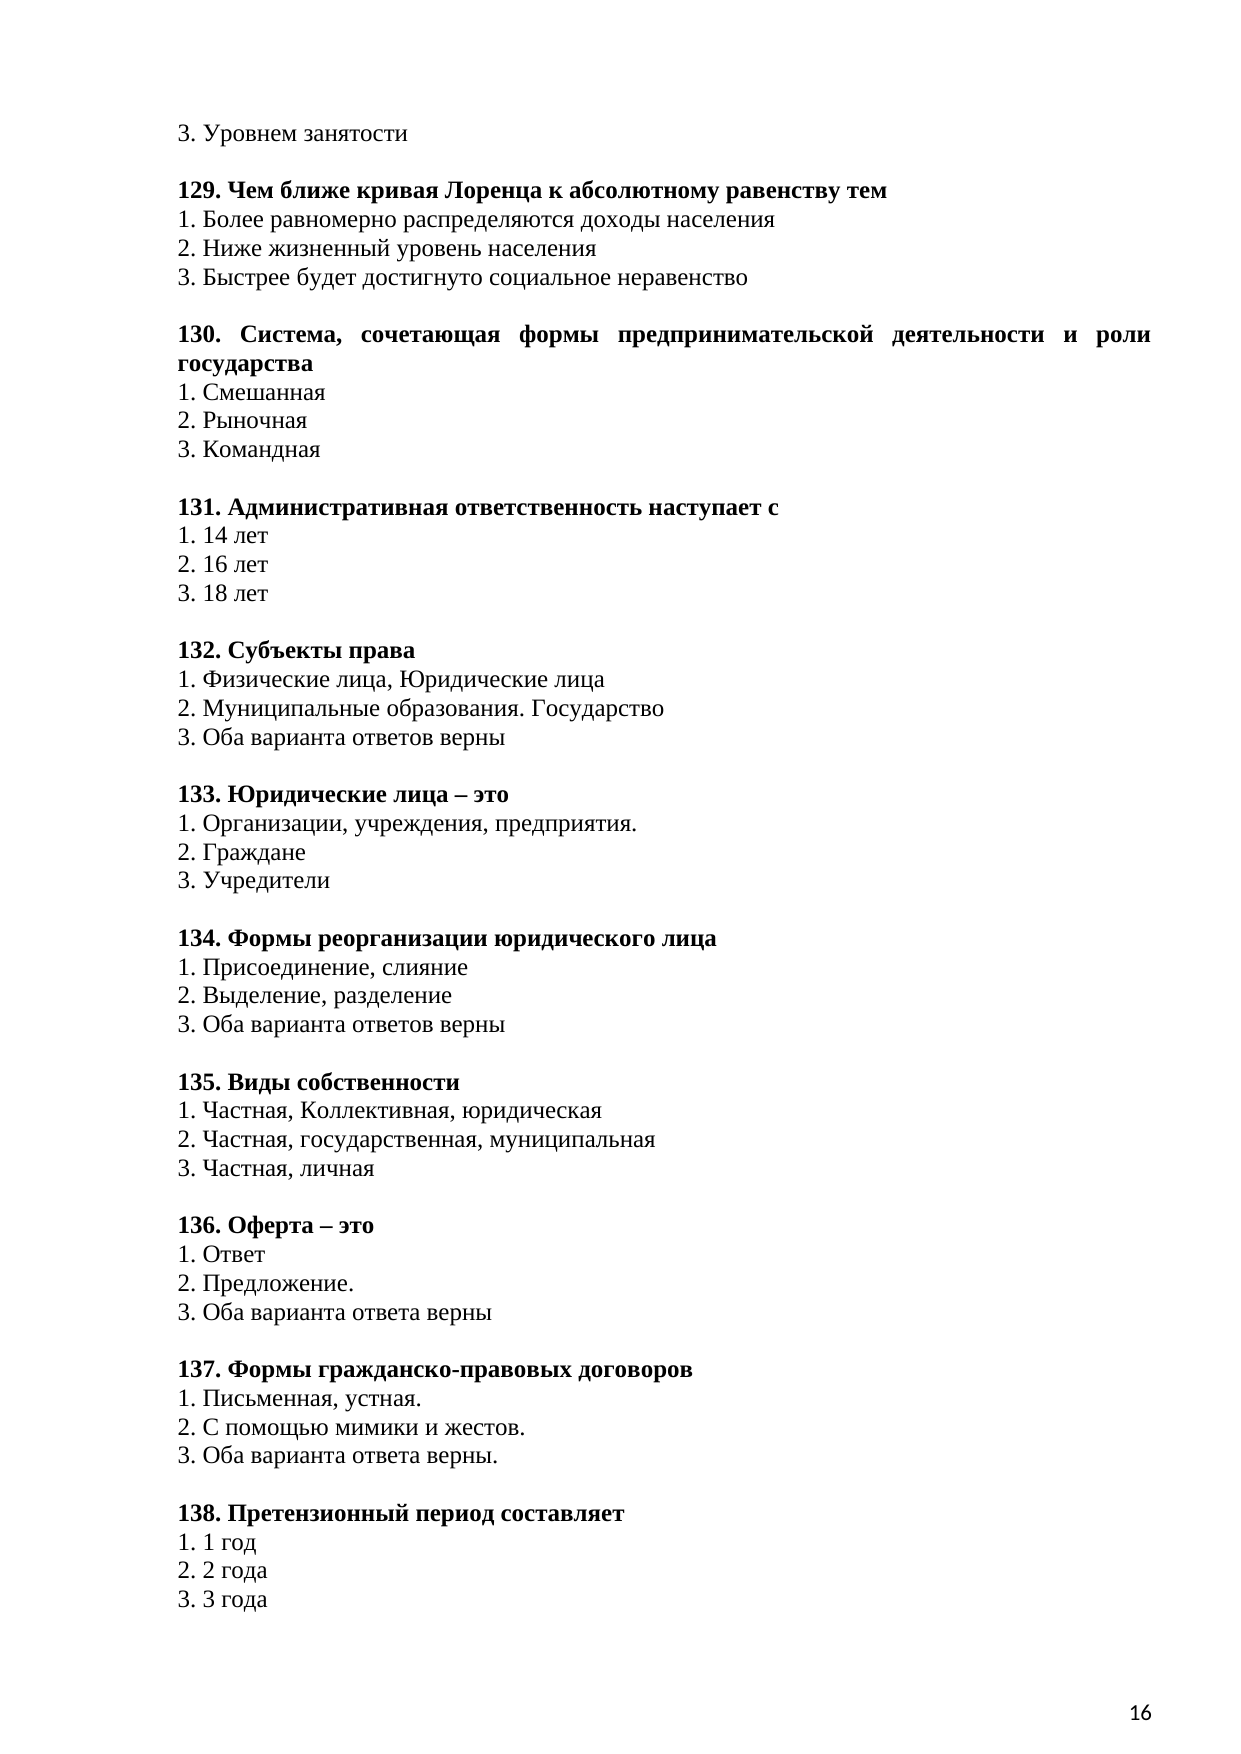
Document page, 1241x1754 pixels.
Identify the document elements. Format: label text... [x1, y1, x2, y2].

text 133. Юридические лица – это [177, 779, 1152, 808]
text 131. Административная ответственность наступает с [177, 492, 1152, 521]
text 130. Система, сочетающая формы предпринимательской деятельности и роли государства [177, 319, 1152, 377]
text 3. Уровнем занятости [177, 118, 1152, 147]
text 3. Оба варианта ответов верны [177, 722, 1152, 751]
text 3. Командная [177, 434, 1152, 463]
text 136. Оферта – это [177, 1211, 1152, 1239]
text 3. Быстрее будет достигнуто социальное неравенство [177, 262, 1152, 291]
text 3. 18 лет [177, 578, 1152, 607]
text 2. 16 лет [177, 549, 1152, 578]
text 1. Организации, учреждения, предприятия. [177, 808, 1152, 837]
text 138. Претензионный период составляет [177, 1498, 1152, 1527]
text 2. Выделение, разделение [177, 981, 1152, 1009]
text 2. Муниципальные образования. Государство [177, 693, 1152, 722]
text 1. 1 год [177, 1527, 1152, 1556]
text 2. Предложение. [177, 1268, 1152, 1297]
text 3. Оба варианта ответа верны [177, 1297, 1152, 1326]
text 3. Оба варианта ответов верны [177, 1009, 1152, 1038]
text 2. Граждане [177, 837, 1152, 866]
text 2. С помощью мимики и жестов. [177, 1412, 1152, 1441]
text 3. Частная, личная [177, 1153, 1152, 1182]
text 129. Чем ближе кривая Лоренца к абсолютному равенству тем [177, 176, 1152, 204]
text 1. Частная, Коллективная, юридическая [177, 1096, 1152, 1124]
text 137. Формы гражданско-правовых договоров [177, 1354, 1152, 1383]
text 2. Ниже жизненный уровень населения [177, 233, 1152, 262]
text 2. Частная, государственная, муниципальная [177, 1124, 1152, 1153]
text 1. Присоединение, слияние [177, 952, 1152, 981]
text 1. Ответ [177, 1239, 1152, 1268]
text 3. 3 года [177, 1584, 1152, 1613]
text 2. Рыночная [177, 406, 1152, 434]
text 1. Более равномерно распределяются доходы населения [177, 204, 1152, 233]
text 1. 14 лет [177, 521, 1152, 549]
text 1. Смешанная [177, 377, 1152, 406]
text 2. 2 года [177, 1556, 1152, 1584]
text 3. Оба варианта ответа верны. [177, 1441, 1152, 1469]
text 135. Виды собственности [177, 1067, 1152, 1096]
text 1. Письменная, устная. [177, 1383, 1152, 1412]
text 1. Физические лица, Юридические лица [177, 664, 1152, 693]
text 132. Субъекты права [177, 636, 1152, 664]
text 3. Учредители [177, 866, 1152, 894]
text 134. Формы реорганизации юридического лица [177, 923, 1152, 952]
